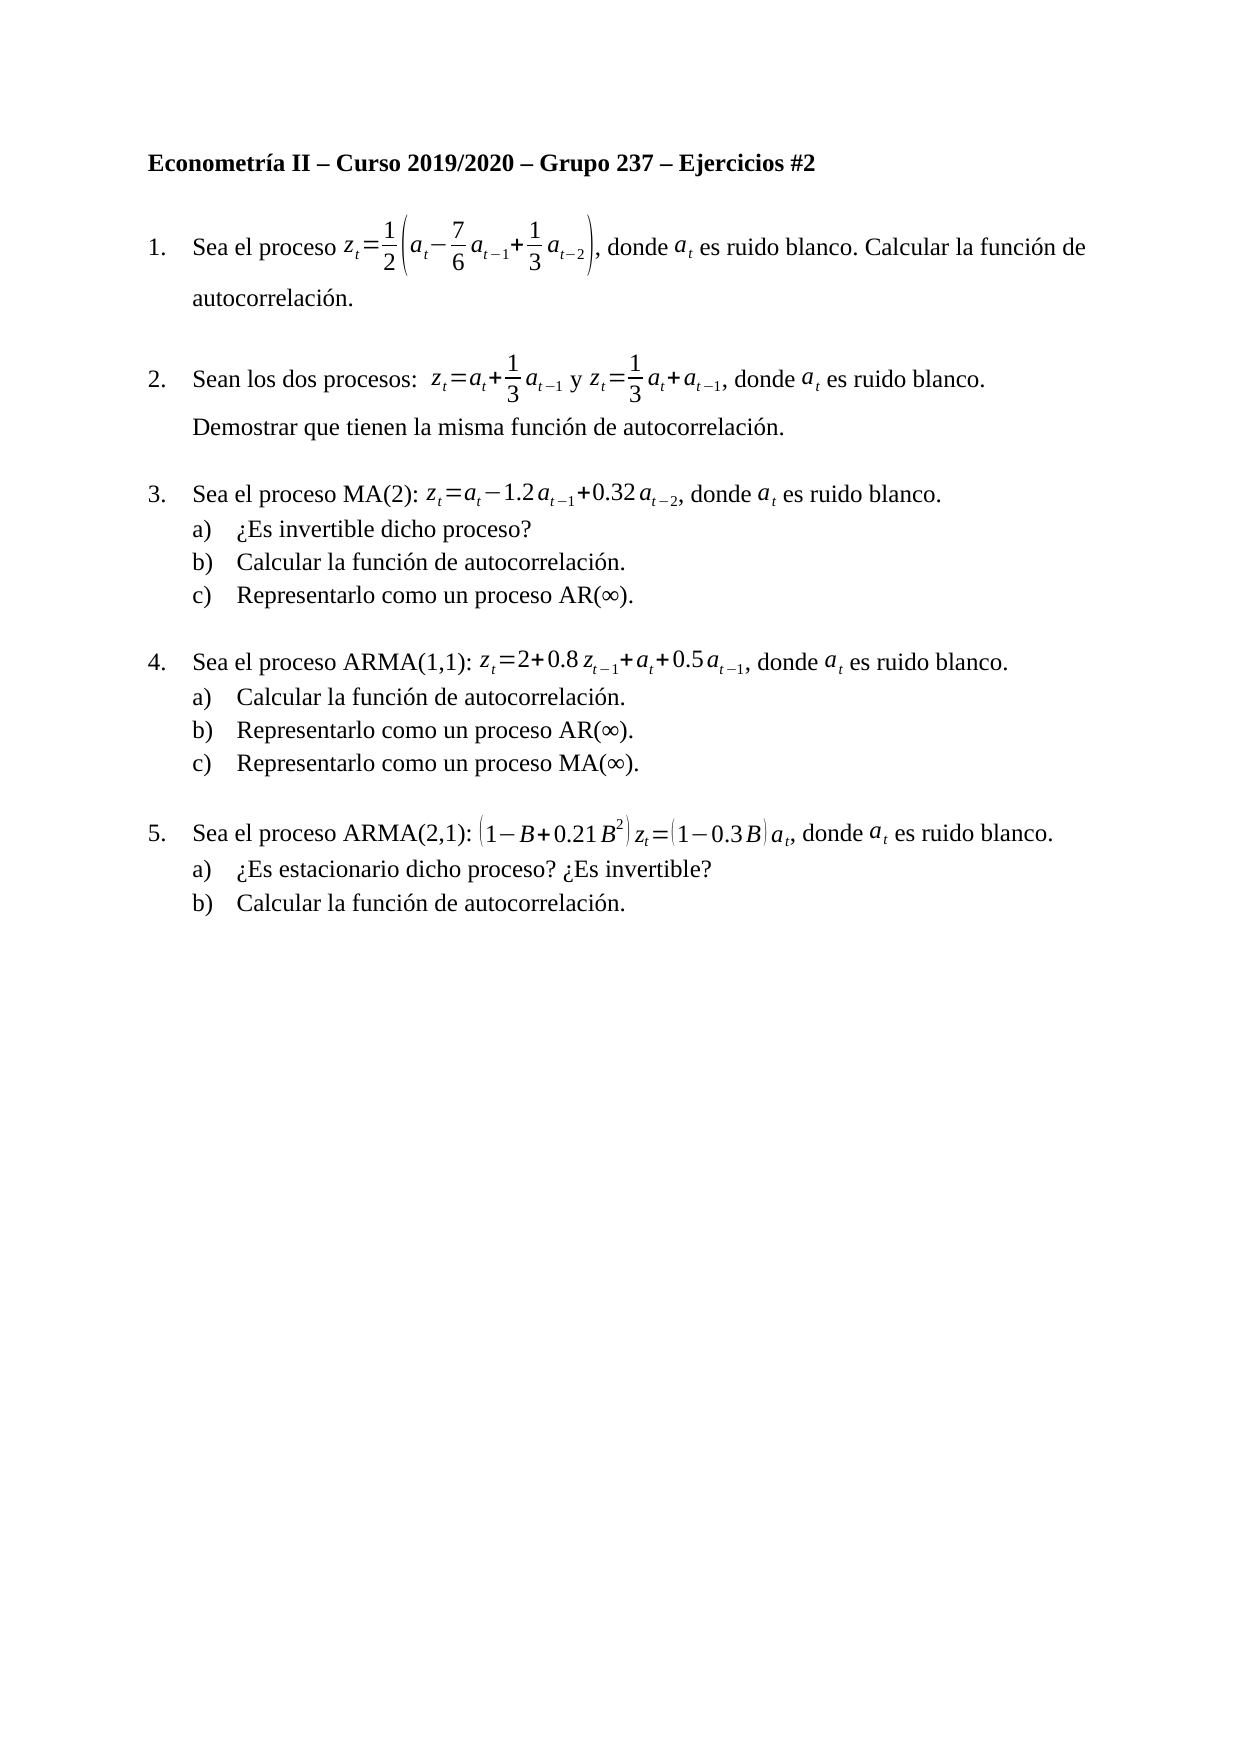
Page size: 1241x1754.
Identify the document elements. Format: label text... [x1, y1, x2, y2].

list Sea el proceso ARMA(1,1): , donde es ruido blanco. [148, 646, 1092, 677]
list Sea el proceso , donde es ruido blanco. Calcular la función de autocorrelación. [148, 214, 1092, 312]
list Sea el proceso MA(2): , donde es ruido blanco. [148, 478, 1092, 510]
list Calcular la función de autocorrelación. [192, 547, 1092, 576]
list Sean los dos procesos: y , donde es ruido blanco. Demostrar que tienen la misma función de autocorrelación. [148, 349, 1092, 441]
list Representarlo como un proceso AR(∞). [192, 580, 1092, 609]
list ¿Es invertible dicho proceso? [192, 514, 1092, 543]
list Representarlo como un proceso MA(∞). [192, 748, 1092, 776]
list ¿Es estacionario dicho proceso? ¿Es invertible? [192, 854, 1092, 883]
list Calcular la función de autocorrelación. [192, 888, 1092, 916]
list Calcular la función de autocorrelación. [192, 682, 1092, 710]
text Econometría II – Curso 2019/2020 – Grupo 237 – Ejercicios #2 [148, 148, 1092, 176]
list Sea el proceso ARMA(2,1): , donde es ruido blanco. [148, 814, 1092, 850]
list Representarlo como un proceso AR(∞). [192, 715, 1092, 743]
